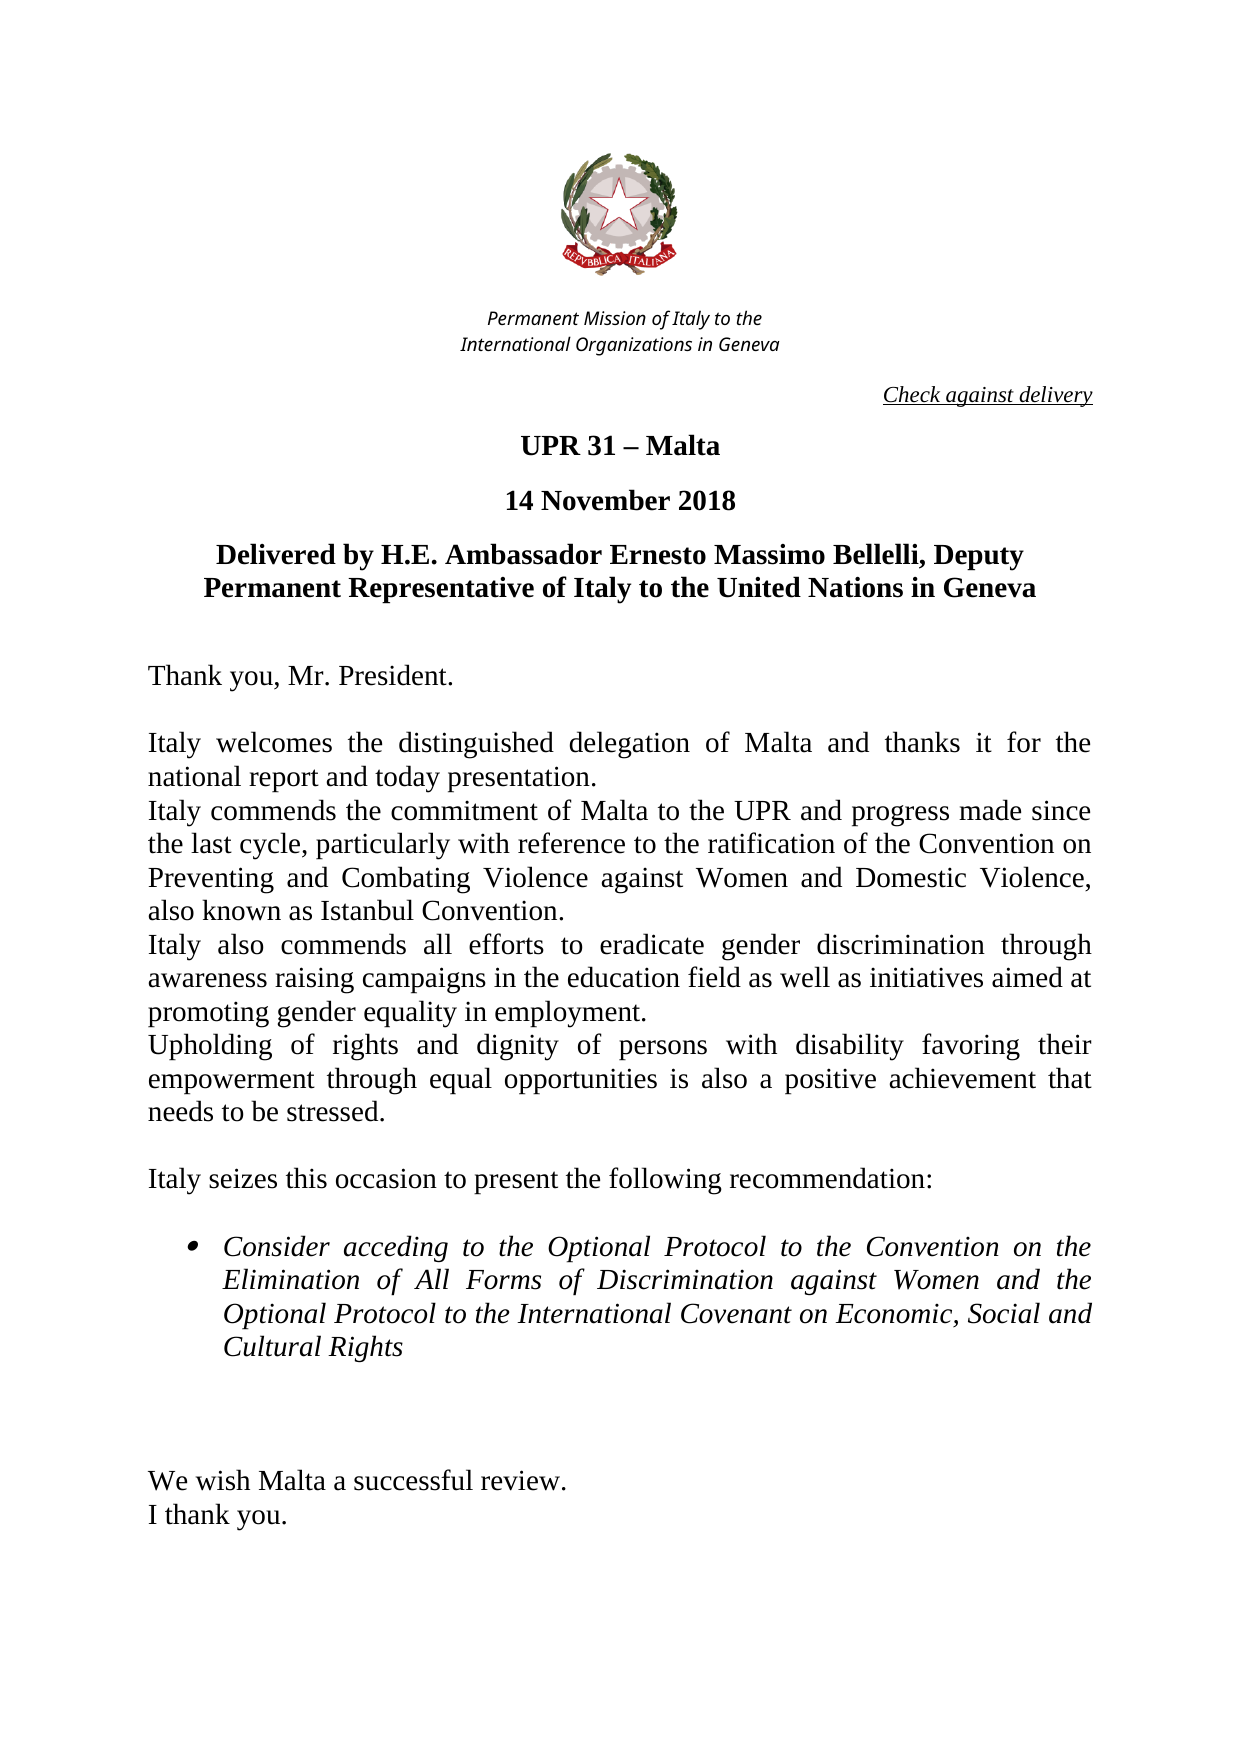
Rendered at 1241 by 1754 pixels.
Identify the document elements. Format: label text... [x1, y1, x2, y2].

text Italy welcomes the distinguished delegation of Malta and thanks it for the national report and today presentation. [148, 726, 1093, 793]
text Italy commends the commitment of Malta to the UPR and progress made since the last cycle, particularly with reference to the ratification of the Convention on Preventing and Combating Violence against Women and Domestic Violence, also known as Istanbul Convention. [148, 793, 1093, 927]
text Italy seizes this occasion to present the following recommendation: [148, 1162, 1093, 1195]
text I thank you. [148, 1497, 1093, 1531]
text Upholding of rights and dignity of persons with disability favoring their empowerment through equal opportunities is also a positive achievement that needs to be stressed. [148, 1027, 1093, 1128]
list Consider acceding to the Optional Protocol to the Convention on the Elimination of All Forms of Discrimination against Women and the Optional Protocol to the International Covenant on Economic, Social and Cultural Rights [185, 1229, 1093, 1363]
text 14 November 2018 [148, 483, 1093, 516]
text Delivered by H.E. Ambassador Ernesto Massimo Bellelli, Deputy Permanent Representative of Italy to the United Nations in Geneva [148, 537, 1093, 604]
text UPR 31 – Malta [148, 428, 1093, 462]
text Thank you, Mr. President. [148, 658, 1093, 692]
text International Organizations in Geneva [148, 331, 1093, 356]
text Italy also commends all efforts to eradicate gender discrimination through awareness raising campaigns in the education field as well as initiatives aimed at promoting gender equality in employment. [148, 927, 1093, 1027]
text Permanent Mission of Italy to the [487, 305, 1093, 331]
picture [556, 147, 685, 281]
text We wish Malta a successful review. [148, 1463, 1093, 1497]
text Check against delivery [148, 381, 1093, 407]
